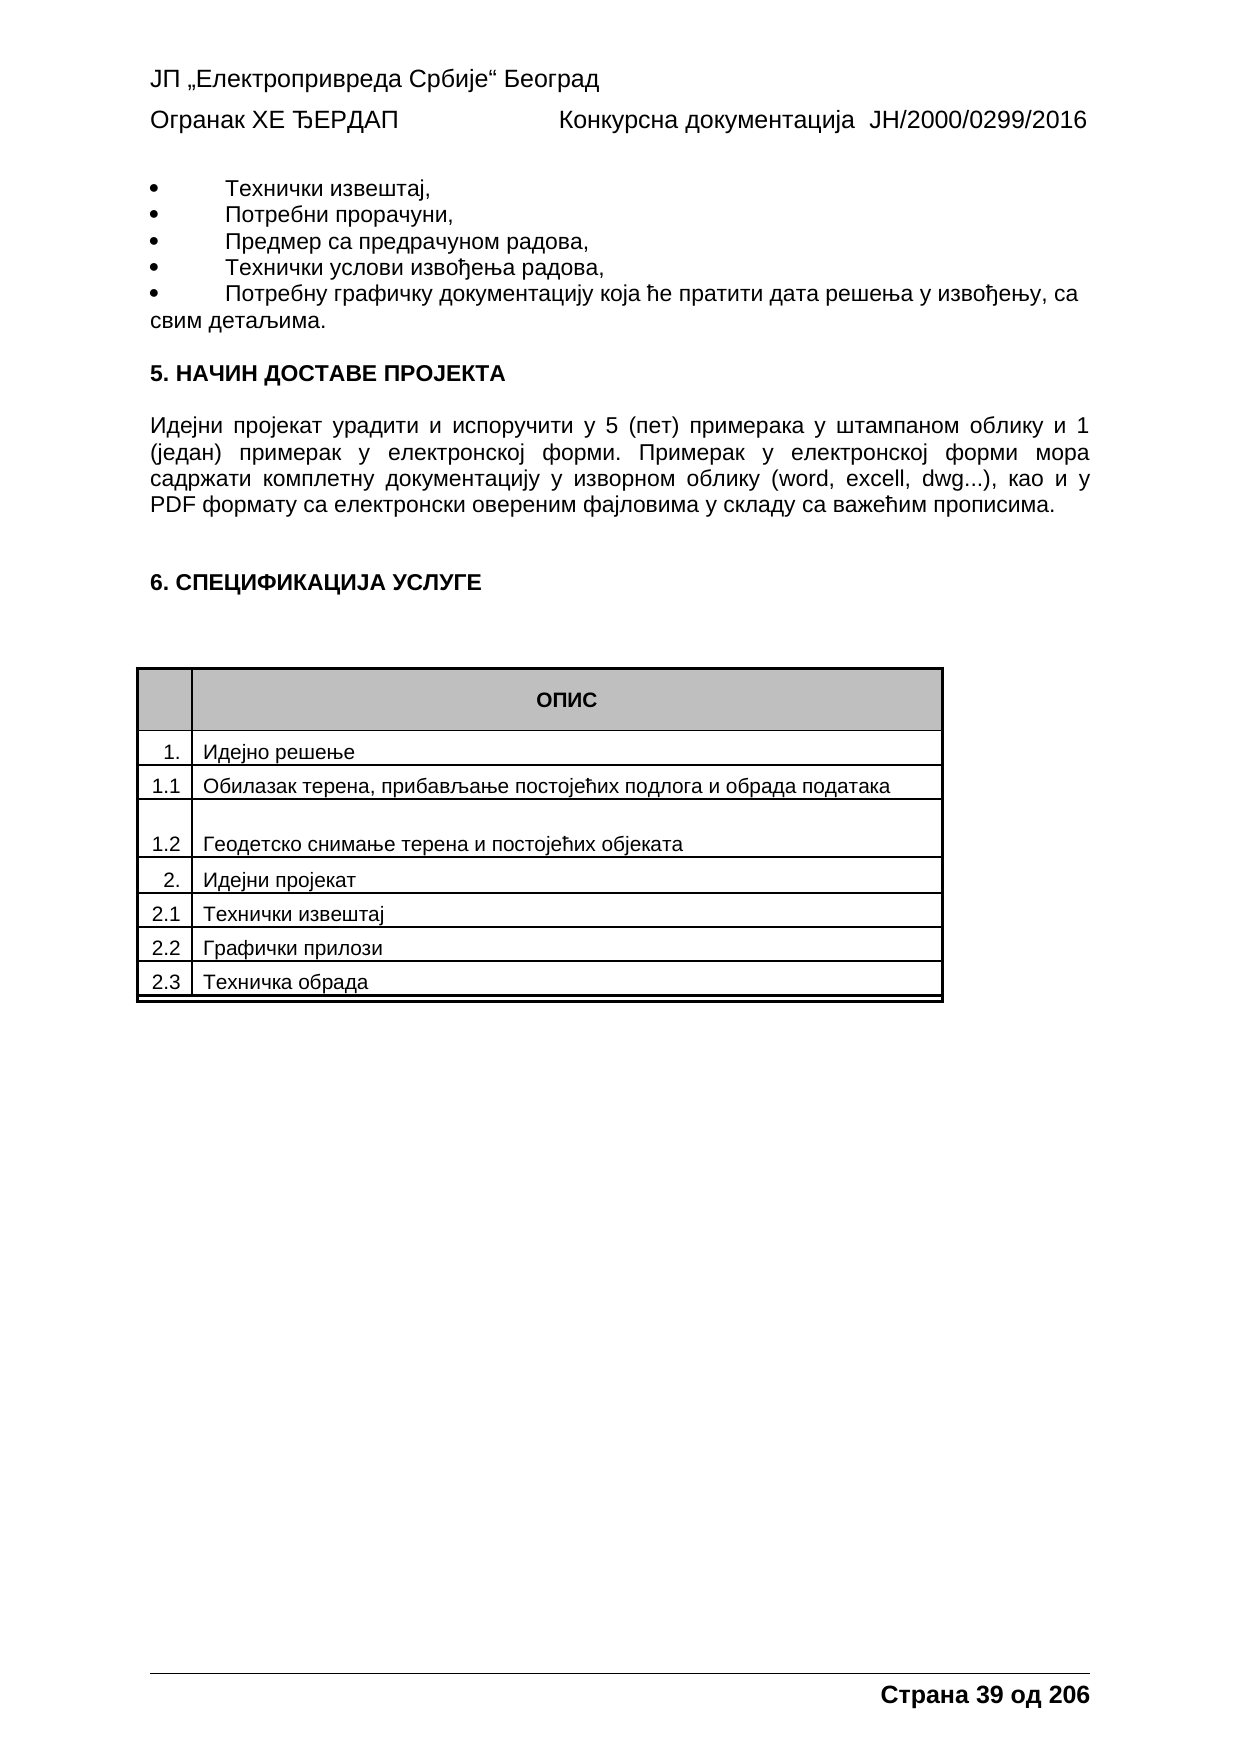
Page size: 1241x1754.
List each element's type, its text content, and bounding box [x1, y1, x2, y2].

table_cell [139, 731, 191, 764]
list Предмер са предрачуном радова, [150, 228, 1090, 254]
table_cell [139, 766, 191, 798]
list Технички извештај, [150, 175, 1090, 201]
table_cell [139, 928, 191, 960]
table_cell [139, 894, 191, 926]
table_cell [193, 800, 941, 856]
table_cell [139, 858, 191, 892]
list Потребну графичку документацију која ће пратити дата решења у извођењу, са свим детаљима. [150, 280, 1090, 333]
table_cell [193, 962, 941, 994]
list Потребни прорачуни, [150, 201, 1090, 228]
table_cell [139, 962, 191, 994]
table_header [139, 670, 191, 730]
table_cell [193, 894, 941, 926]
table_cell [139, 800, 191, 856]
text 6. СПЕЦИФИКАЦИЈА УСЛУГЕ [150, 569, 1090, 595]
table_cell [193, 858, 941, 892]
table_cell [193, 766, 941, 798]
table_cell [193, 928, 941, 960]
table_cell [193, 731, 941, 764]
text 5. НАЧИН ДОСТАВЕ ПРОЈЕКТА [150, 359, 1090, 386]
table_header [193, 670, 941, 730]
list Технички услови извођења радова, [150, 254, 1090, 280]
text Идејни пројекат урадити и испоручити у 5 (пет) примерака у штампаном облику и 1 (један) примерак у електронској форми. Примерак у електронској форми мора садржати комплетну документацију у изворном облику (word, excell, dwg...), као и у PDF формату са електронски овереним фајловима у складу са важећим прописима. [150, 412, 1090, 518]
